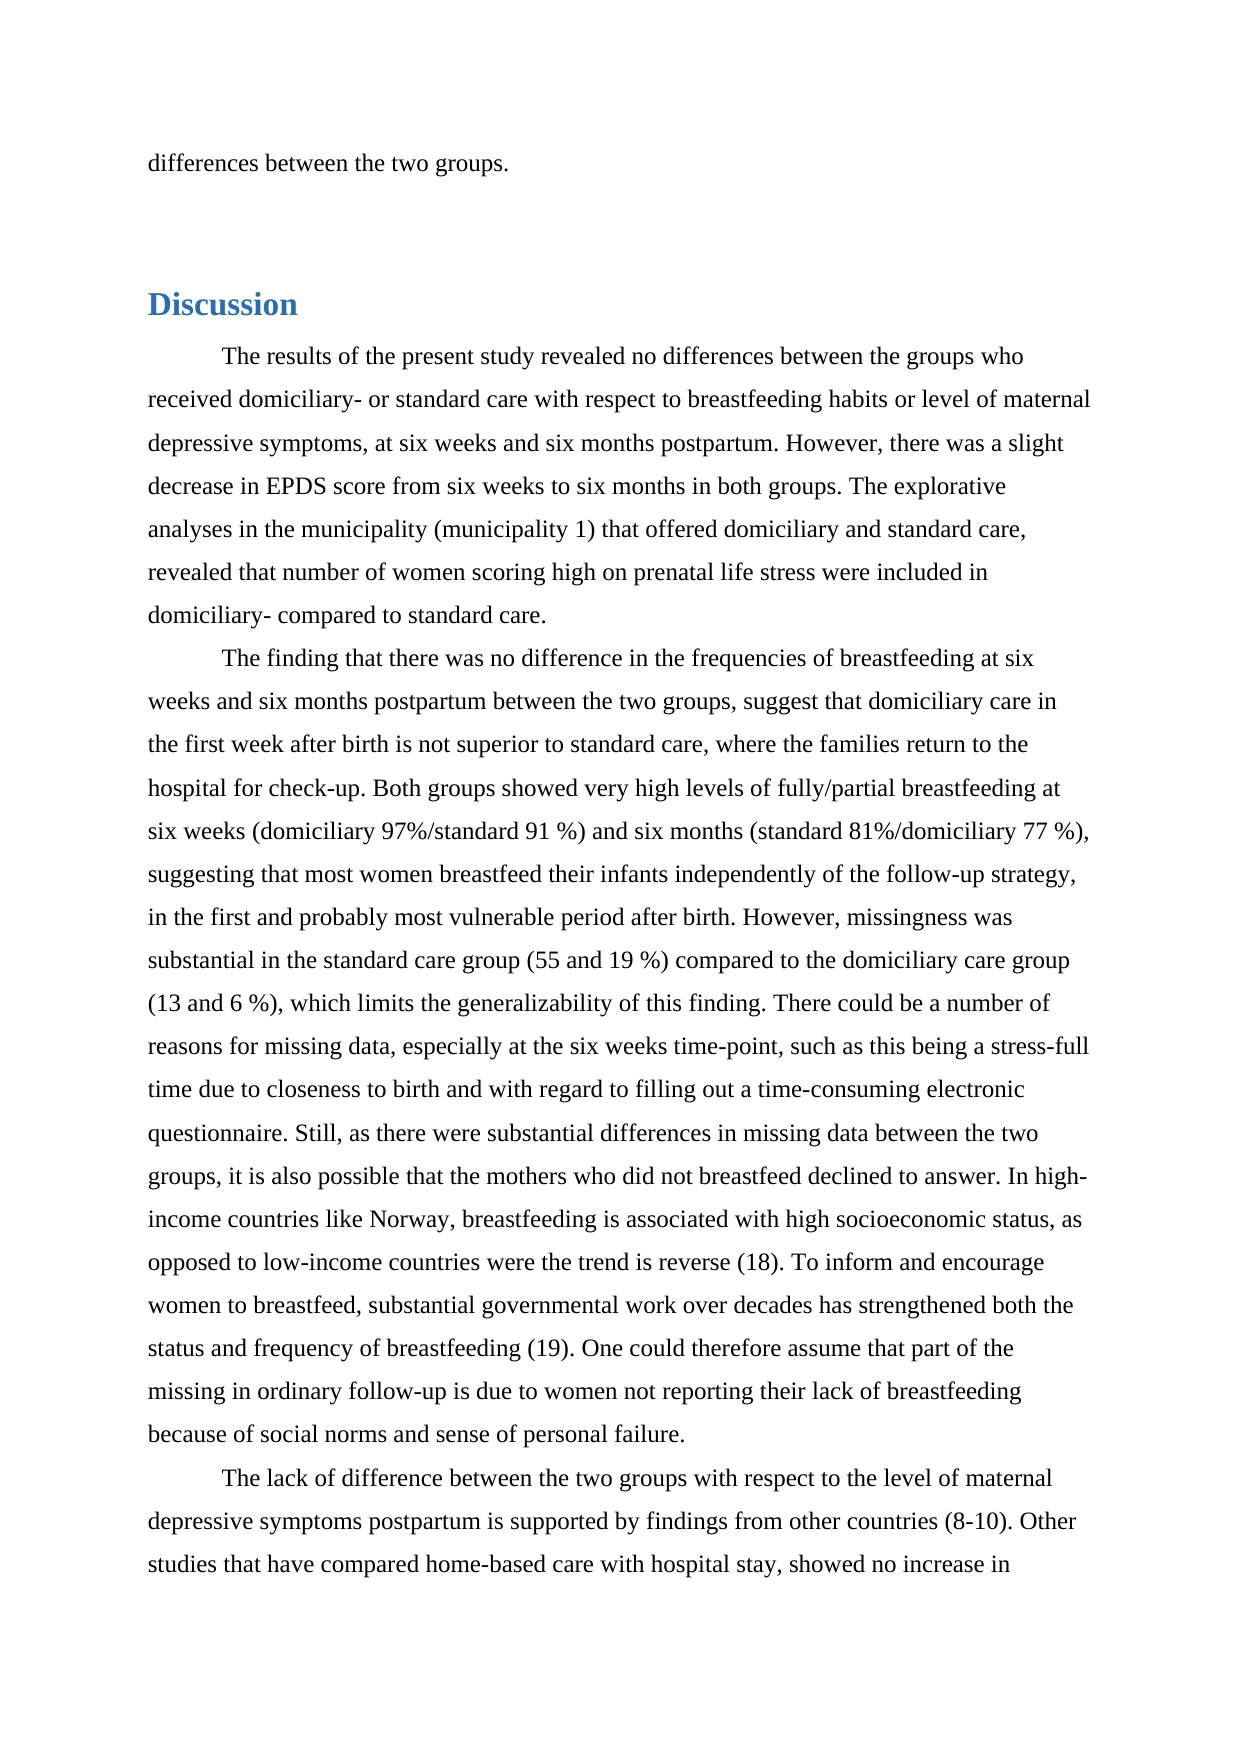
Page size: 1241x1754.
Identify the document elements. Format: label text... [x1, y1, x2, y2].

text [148, 1463, 1093, 1578]
text The results of the present study revealed no differences between the groups who received domiciliary- or standard care with respect to breastfeeding habits or level of maternal depressive symptoms, at six weeks and six months postpartum. However, there was a slight decrease in EPDS score from six weeks to six months in both groups. The explorative analyses in the municipality (municipality 1) that offered domiciliary and standard care, revealed that number of women scoring high on prenatal life stress were included in domiciliary- compared to standard care. [148, 341, 1093, 629]
subtitle Discussion [148, 284, 1093, 322]
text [148, 148, 1093, 176]
text The finding that there was no difference in the frequencies of breastfeeding at six weeks and six months postpartum between the two groups, suggest that domiciliary care in the first week after birth is not superior to standard care, where the families return to the hospital for check-up. Both groups showed very high levels of fully/partial breastfeeding at six weeks (domiciliary 97%/standard 91 %) and six months (standard 81%/domiciliary 77 %), suggesting that most women breastfeed their infants independently of the follow-up strategy, in the first and probably most vulnerable period after birth. However, missingness was substantial in the standard care group (55 and 19 %) compared to the domiciliary care group (13 and 6 %), which limits the generalizability of this finding. There could be a number of reasons for missing data, especially at the six weeks time-point, such as this being a stress-full time due to closeness to birth and with regard to filling out a time-consuming electronic questionnaire. Still, as there were substantial differences in missing data between the two groups, it is also possible that the mothers who did not breastfeed declined to answer. In high-income countries like Norway, breastfeeding is associated with high socioeconomic status, as opposed to low-income countries were the trend is reverse (18). To inform and encourage women to breastfeed, substantial governmental work over decades has strengthened both the status and frequency of breastfeeding (19). One could therefore assume that part of the missing in ordinary follow-up is due to women not reporting their lack of breastfeeding because of social norms and sense of personal failure. [148, 643, 1093, 1448]
